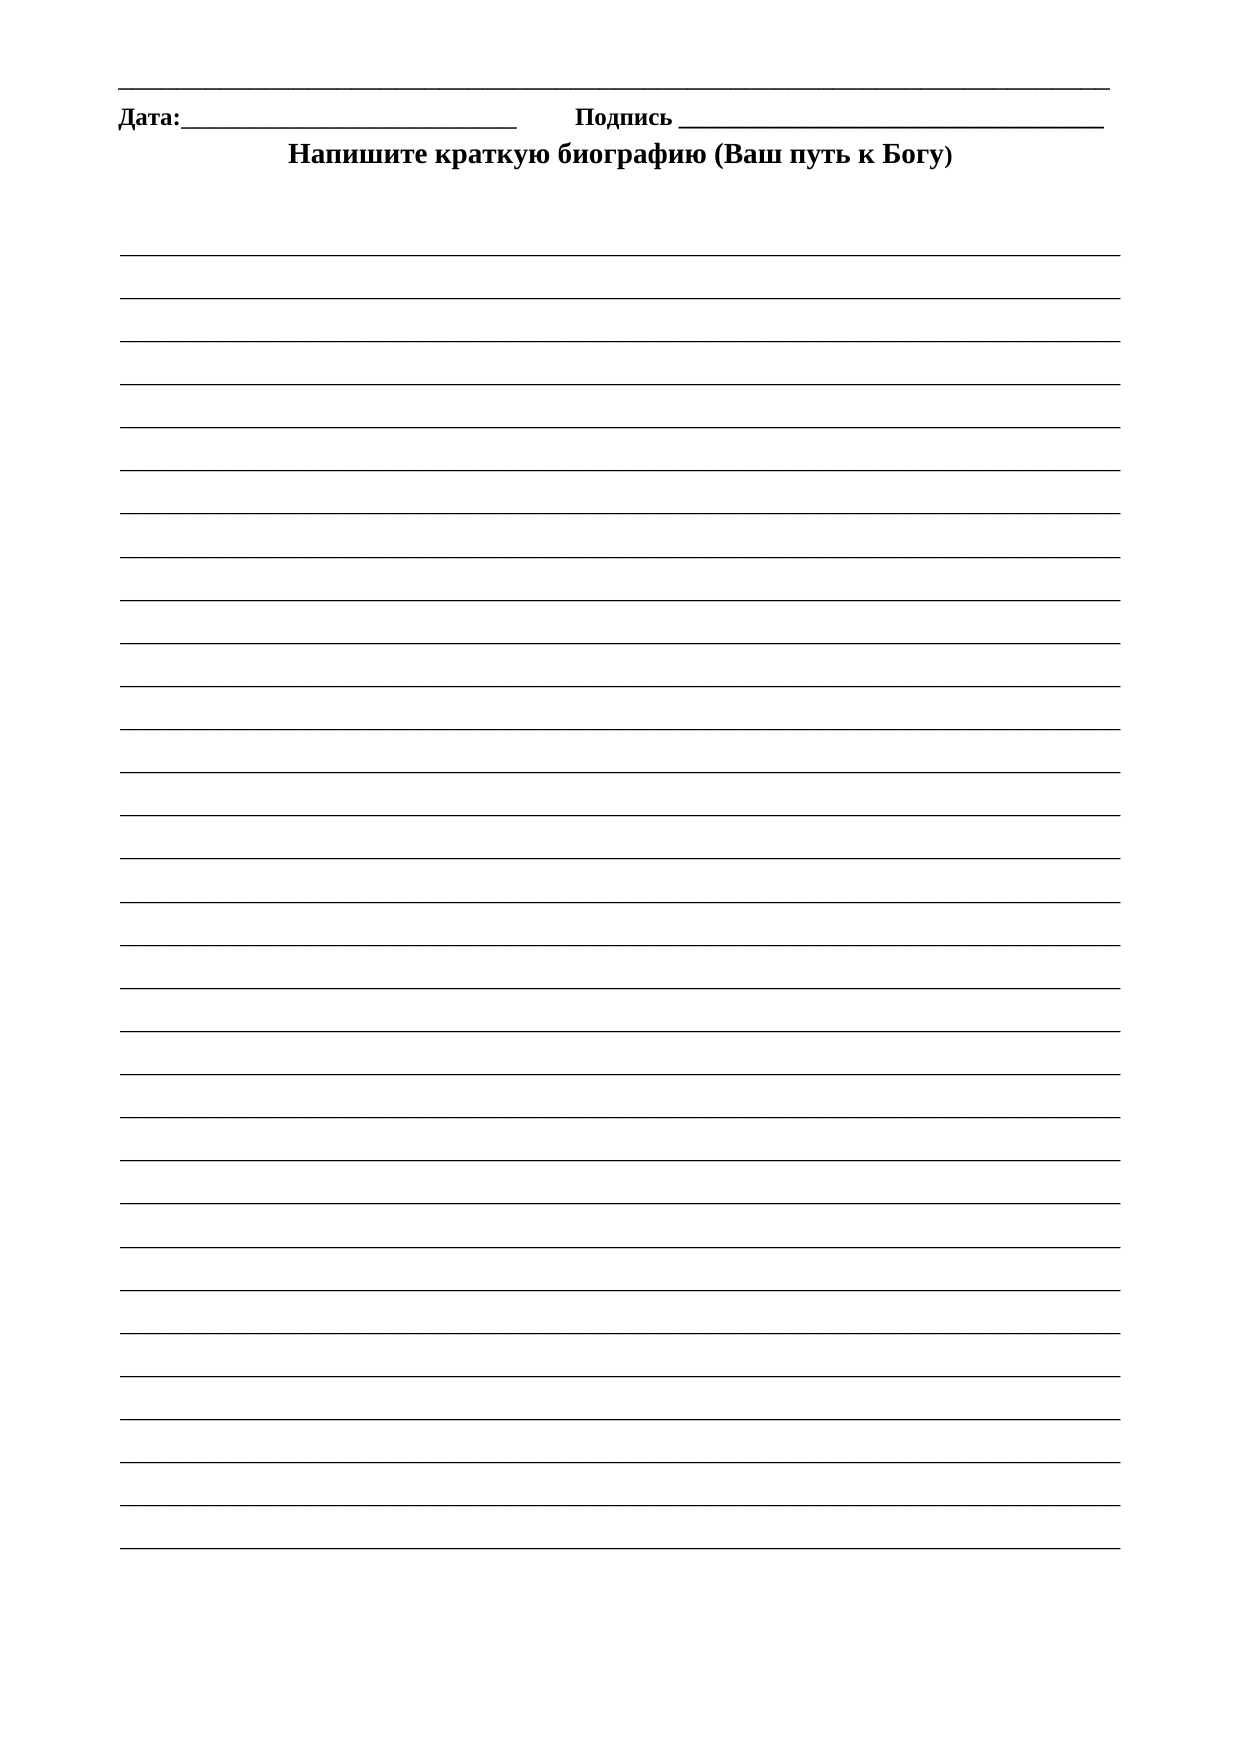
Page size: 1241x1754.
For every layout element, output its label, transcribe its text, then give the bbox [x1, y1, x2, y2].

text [118, 59, 1122, 131]
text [118, 230, 1122, 1552]
text Напишите краткую биографию (Ваш путь к Богу) [118, 136, 1122, 170]
